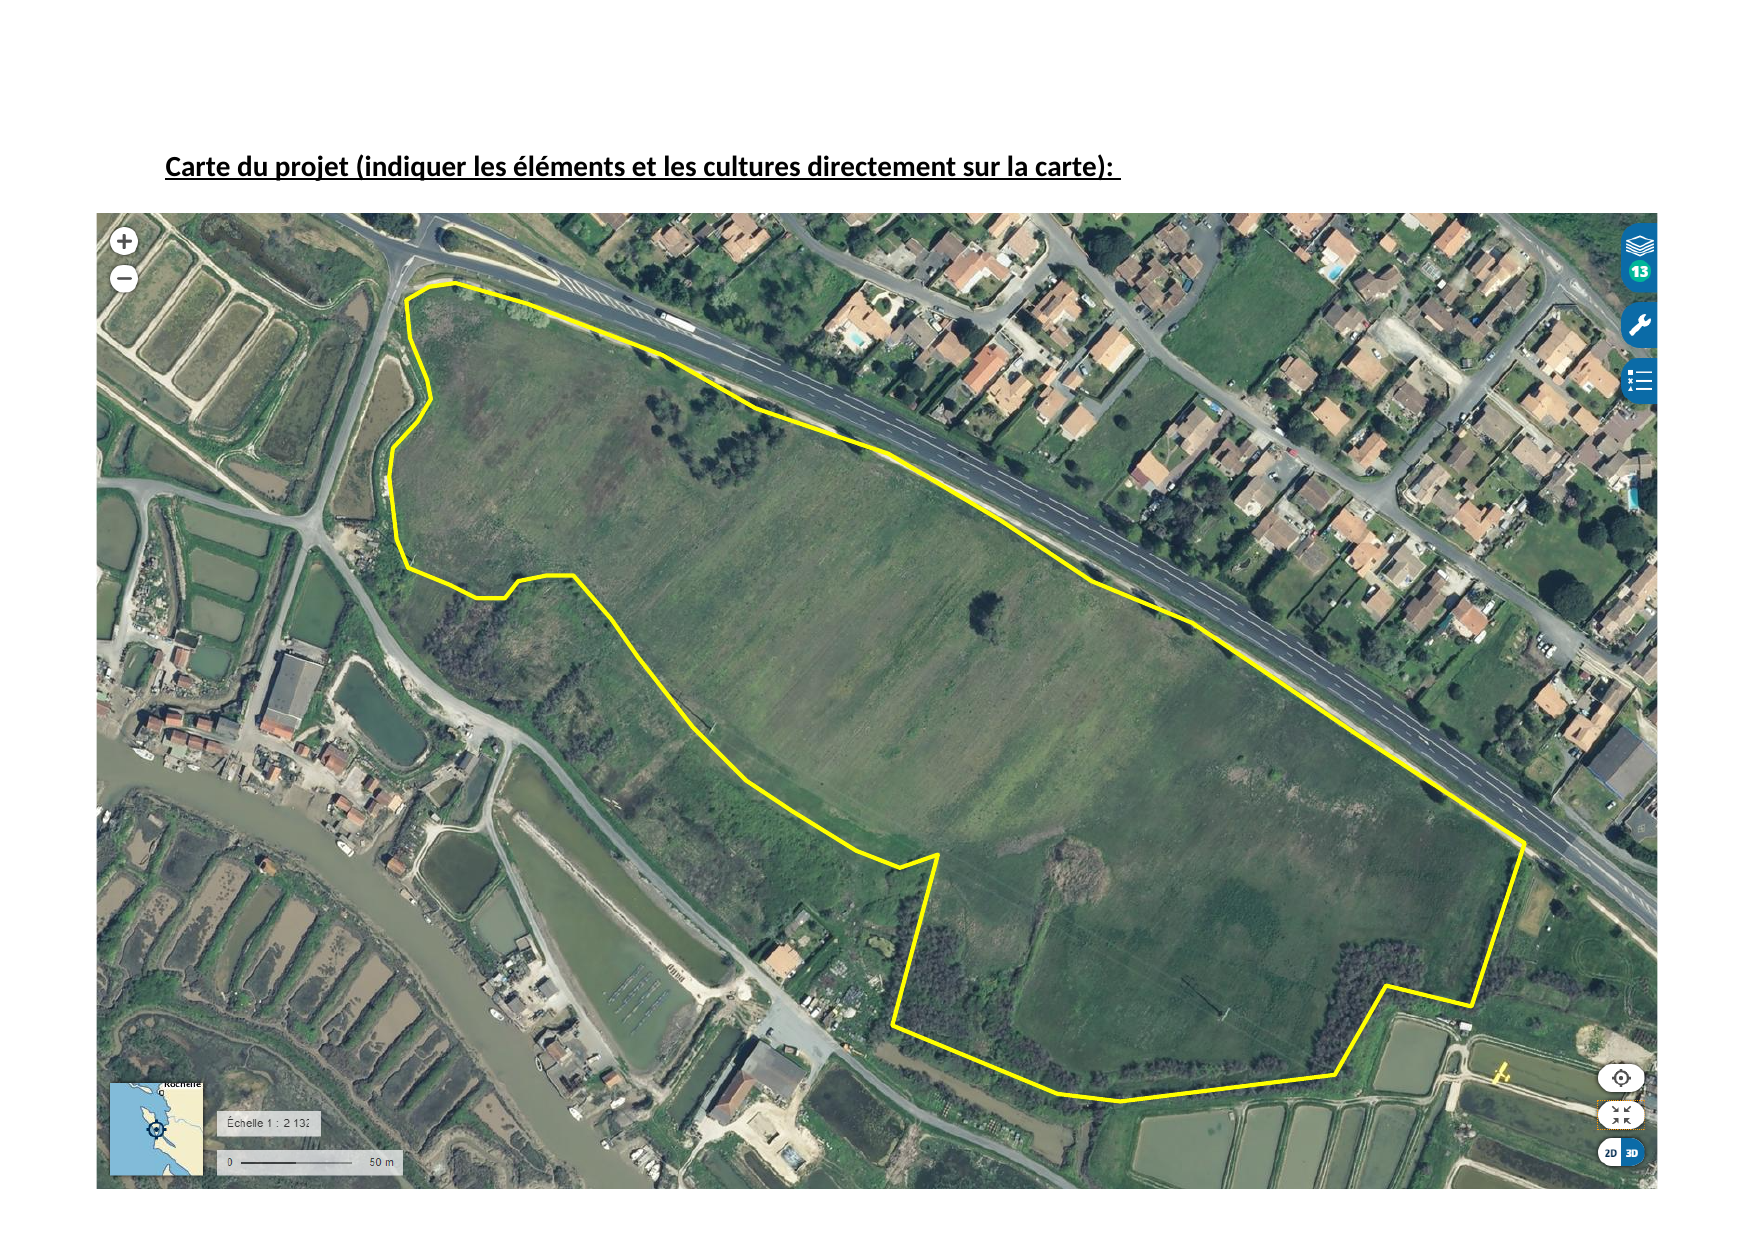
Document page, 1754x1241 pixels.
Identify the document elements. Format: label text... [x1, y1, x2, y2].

picture [96, 213, 1658, 1189]
text Carte du projet (indiquer les éléments et les cultures directement sur la carte): [165, 148, 1606, 183]
